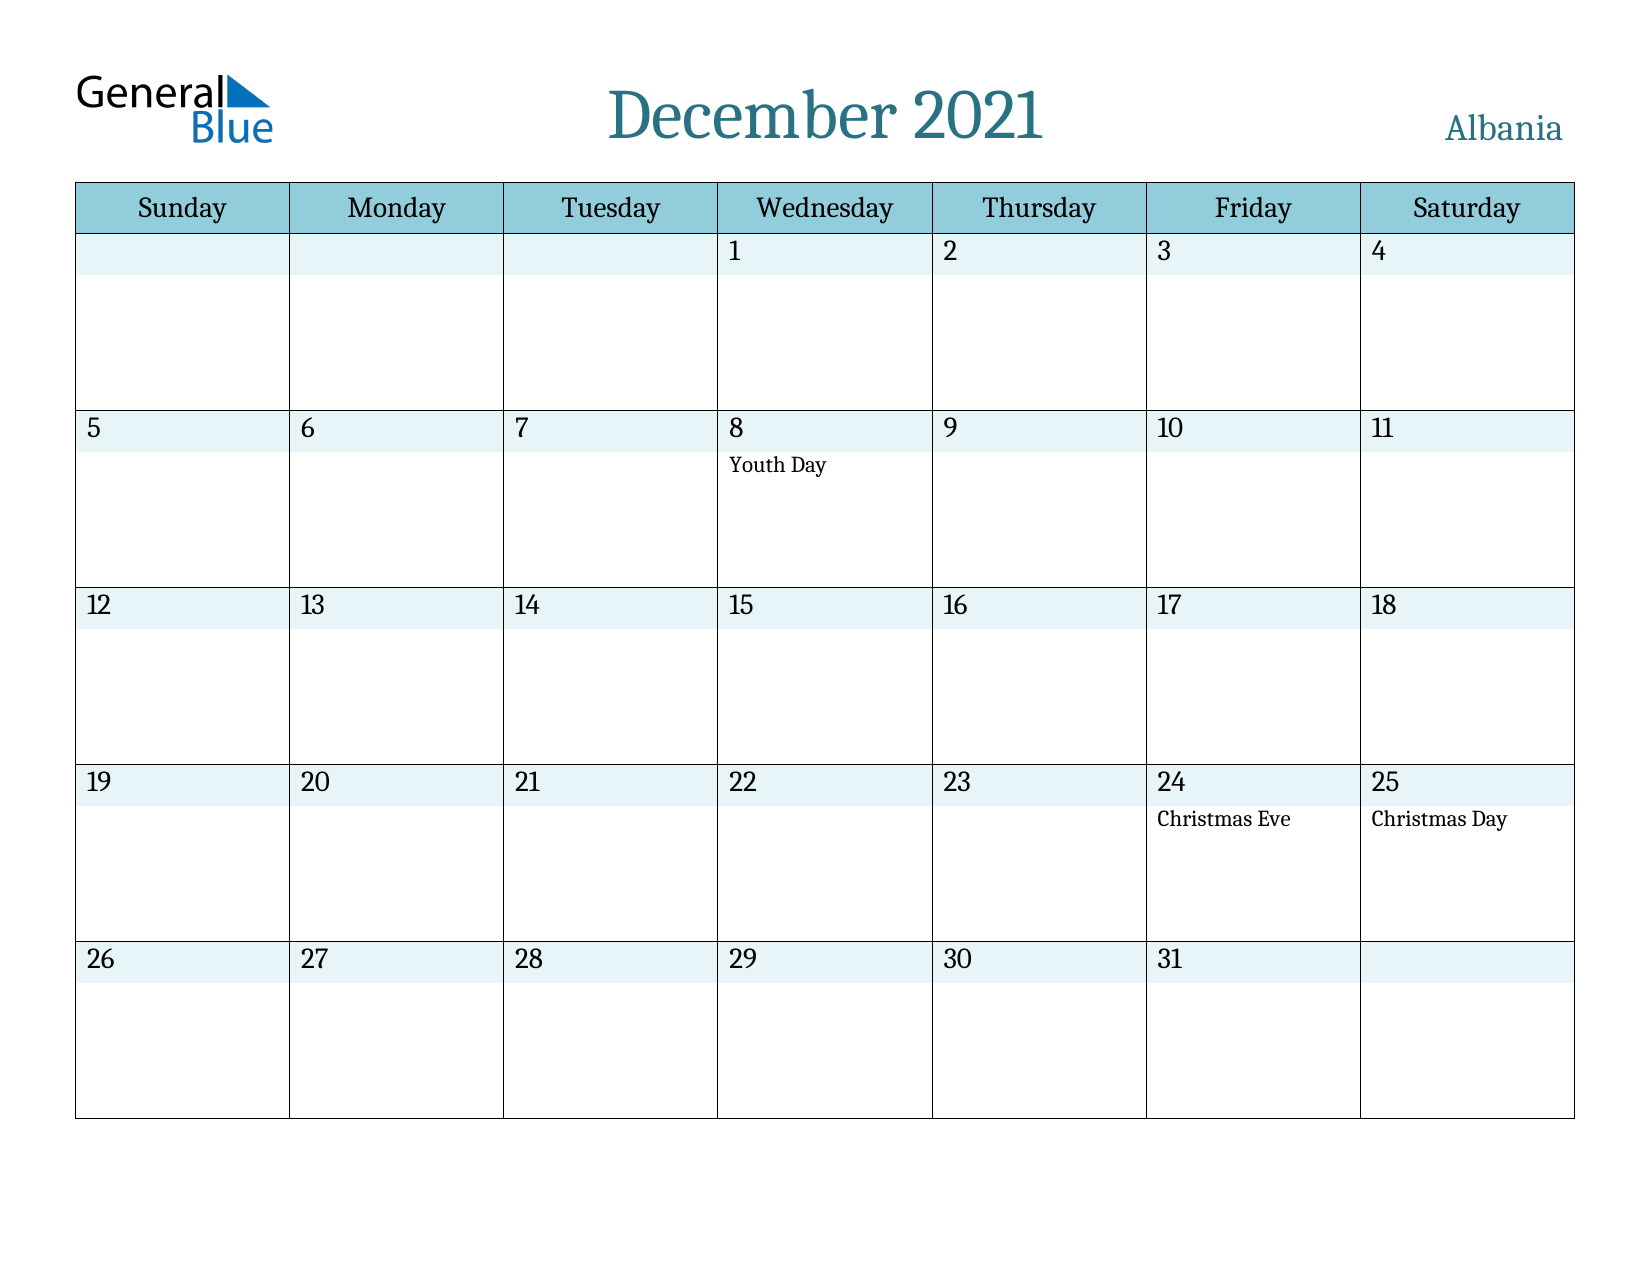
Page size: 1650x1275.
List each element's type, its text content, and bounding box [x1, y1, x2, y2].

table_cell 24 [1147, 765, 1360, 806]
table_cell Monday [290, 183, 503, 233]
table_cell [76, 806, 289, 941]
table_cell 15 [718, 588, 932, 629]
table_cell 10 [1147, 411, 1360, 452]
table_cell [76, 275, 289, 410]
table_cell [1361, 983, 1574, 1118]
table_cell 13 [290, 588, 503, 629]
table_cell 21 [504, 765, 717, 806]
table_cell 1 [718, 234, 932, 275]
table_cell [504, 806, 717, 941]
table_cell [290, 806, 503, 941]
table_cell [933, 275, 1146, 410]
table_cell Christmas Eve [1147, 806, 1360, 941]
table_cell Thursday [933, 183, 1146, 233]
table_cell 5 [76, 411, 289, 452]
table_cell 4 [1361, 234, 1574, 275]
table_cell 22 [718, 765, 932, 806]
table_cell 20 [290, 765, 503, 806]
table_cell Wednesday [718, 183, 932, 233]
table_cell [504, 629, 717, 764]
table_cell [933, 983, 1146, 1118]
table_cell [718, 806, 932, 941]
table_cell [290, 234, 503, 275]
table_cell 17 [1147, 588, 1360, 629]
table_cell [718, 275, 932, 410]
table_cell 8 [718, 411, 932, 452]
table_cell [718, 629, 932, 764]
table_cell [76, 983, 289, 1118]
table_cell Christmas Day [1361, 806, 1574, 941]
table_cell [504, 452, 717, 587]
table_cell 28 [504, 942, 717, 983]
table_cell 18 [1361, 588, 1574, 629]
table_cell Friday [1147, 183, 1360, 233]
table_cell 2 [933, 234, 1146, 275]
table_cell [718, 983, 932, 1118]
table_cell 7 [504, 411, 717, 452]
table_cell Saturday [1361, 183, 1574, 233]
table_cell [1147, 275, 1360, 410]
table_cell 31 [1147, 942, 1360, 983]
table_header [76, 75, 503, 182]
table_cell [290, 983, 503, 1118]
table_cell [290, 452, 503, 587]
table_cell 6 [290, 411, 503, 452]
table_cell 30 [933, 942, 1146, 983]
table_cell 14 [504, 588, 717, 629]
table_header Albania [1146, 75, 1574, 182]
table_cell [76, 234, 289, 275]
picture [77, 75, 273, 143]
table_cell 19 [76, 765, 289, 806]
table_cell [933, 452, 1146, 587]
table_cell [933, 629, 1146, 764]
table_cell Sunday [76, 183, 289, 233]
table_cell [290, 629, 503, 764]
table_cell 25 [1361, 765, 1574, 806]
table_cell [1147, 983, 1360, 1118]
table_cell [290, 275, 503, 410]
table_cell [504, 983, 717, 1118]
table_cell [1361, 629, 1574, 764]
table_header December 2021 [504, 75, 1146, 182]
table_cell 23 [933, 765, 1146, 806]
table_cell [504, 275, 717, 410]
table_cell 11 [1361, 411, 1574, 452]
table_cell 29 [718, 942, 932, 983]
table_cell [933, 806, 1146, 941]
table_cell [76, 629, 289, 764]
table_cell Tuesday [504, 183, 717, 233]
table_cell [1147, 452, 1360, 587]
table_cell 16 [933, 588, 1146, 629]
table_cell [504, 234, 717, 275]
table_cell 26 [76, 942, 289, 983]
table_cell [1361, 942, 1574, 983]
table_cell 12 [76, 588, 289, 629]
table_cell [1361, 452, 1574, 587]
table_cell 3 [1147, 234, 1360, 275]
table_cell 27 [290, 942, 503, 983]
table_cell [1147, 629, 1360, 764]
table_cell [76, 452, 289, 587]
table_cell [1361, 275, 1574, 410]
table_cell 9 [933, 411, 1146, 452]
table_cell Youth Day [718, 452, 932, 587]
